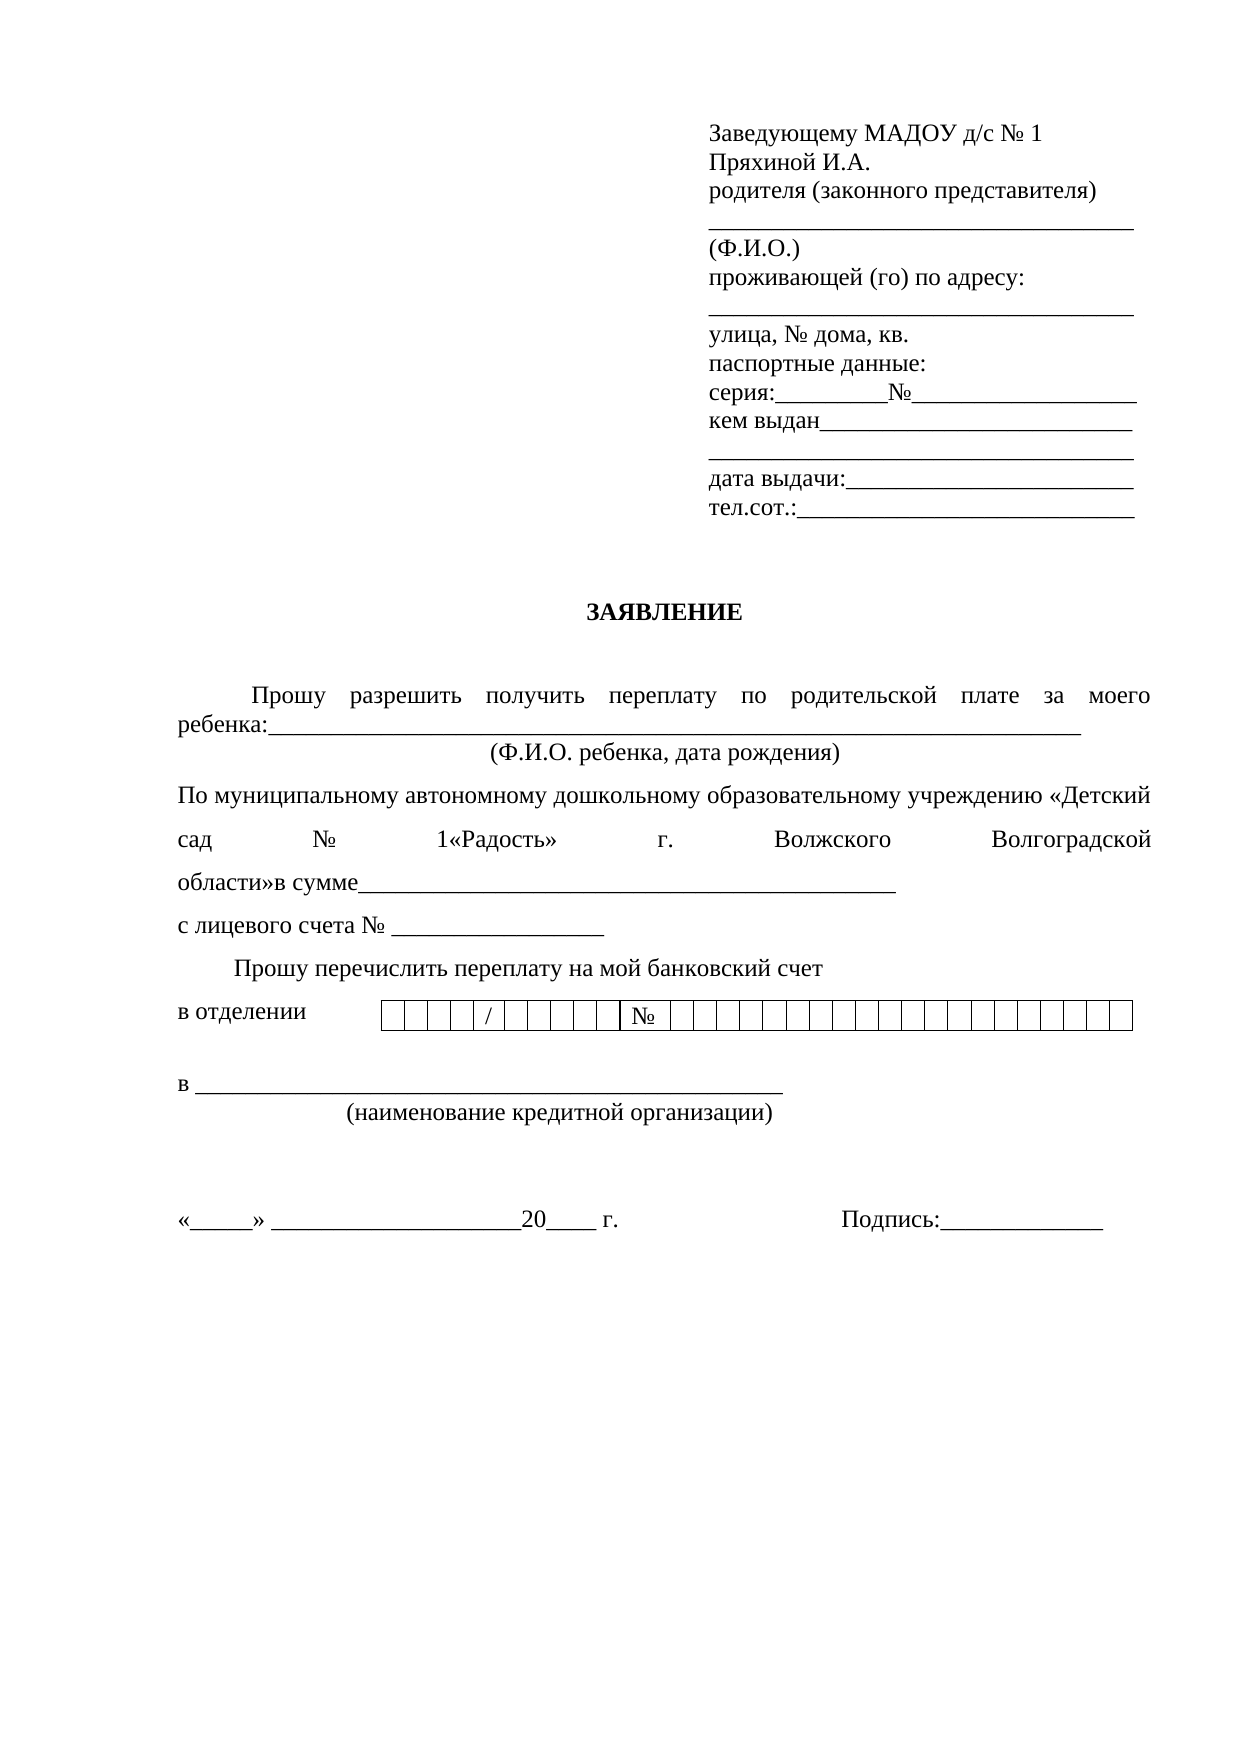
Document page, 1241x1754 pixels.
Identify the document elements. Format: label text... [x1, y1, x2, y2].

text (наименование кредитной организации) [177, 1097, 1152, 1126]
text улица, № дома, кв. [709, 319, 1152, 348]
table_header [597, 1001, 619, 1030]
text (Ф.И.О.) [709, 233, 1152, 262]
text Заведующему МАДОУ д/с № 1 [709, 118, 1152, 147]
table_header [995, 1001, 1017, 1030]
table_header [810, 1001, 832, 1030]
table_header [528, 1001, 550, 1030]
table_header [717, 1001, 739, 1030]
text __________________________________ [709, 291, 1152, 319]
text дата выдачи:_______________________ [709, 463, 1152, 492]
table_header [1041, 1001, 1063, 1030]
text серия:_________№__________________ [709, 377, 1152, 406]
table_header [856, 1001, 878, 1030]
text паспортные данные: [709, 348, 1152, 377]
text в _______________________________________________ [177, 1068, 1152, 1097]
table_header [787, 1001, 809, 1030]
table_header [948, 1001, 971, 1030]
table_header [1064, 1001, 1086, 1030]
text ЗАЯВЛЕНИЕ [177, 597, 1152, 626]
text кем выдан_________________________ [709, 406, 1152, 434]
table_header [451, 1001, 473, 1030]
table_header [925, 1001, 947, 1030]
table_header [1018, 1001, 1040, 1030]
table_header [763, 1001, 786, 1030]
text «_____» ____________________20____ г. Подпись:_____________ [177, 1204, 1152, 1233]
table_header [671, 1001, 693, 1030]
text проживающей (го) по адресу: [709, 262, 1152, 291]
table_header [382, 1001, 404, 1030]
table_header № [621, 1001, 670, 1030]
table_header [428, 1001, 450, 1030]
text Пряхиной И.А. [709, 147, 1152, 176]
text По муниципальному автономному дошкольному образовательному учреждению «Детский сад № 1«Радость» г. Волжского Волгоградской области»в сумме___________________________________________ [177, 781, 1152, 896]
table_header [833, 1001, 855, 1030]
text __________________________________ [709, 204, 1152, 233]
table_header [574, 1001, 596, 1030]
table_header [505, 1001, 527, 1030]
table_header [694, 1001, 716, 1030]
text с лицевого счета № _________________ [177, 910, 1152, 939]
text Прошу разрешить получить переплату по родительской плате за моего ребенка:_________________________________________________________________ [177, 680, 1152, 737]
text (Ф.И.О. ребенка, дата рождения) [177, 737, 1152, 766]
text родителя (законного представителя) [709, 176, 1152, 204]
table_header [972, 1001, 994, 1030]
table_header [405, 1001, 427, 1030]
table_header [879, 1001, 901, 1030]
table_header [902, 1001, 924, 1030]
table_header / [474, 1001, 504, 1030]
text Прошу перечислить переплату на мой банковский счет [177, 953, 1152, 982]
table_header [740, 1001, 762, 1030]
text __________________________________ [709, 434, 1152, 463]
text тел.сот.:___________________________ [709, 492, 1152, 521]
text в отделении [177, 996, 1152, 1025]
table_header [1110, 1001, 1132, 1030]
table_header [551, 1001, 573, 1030]
table_header [1087, 1001, 1109, 1030]
